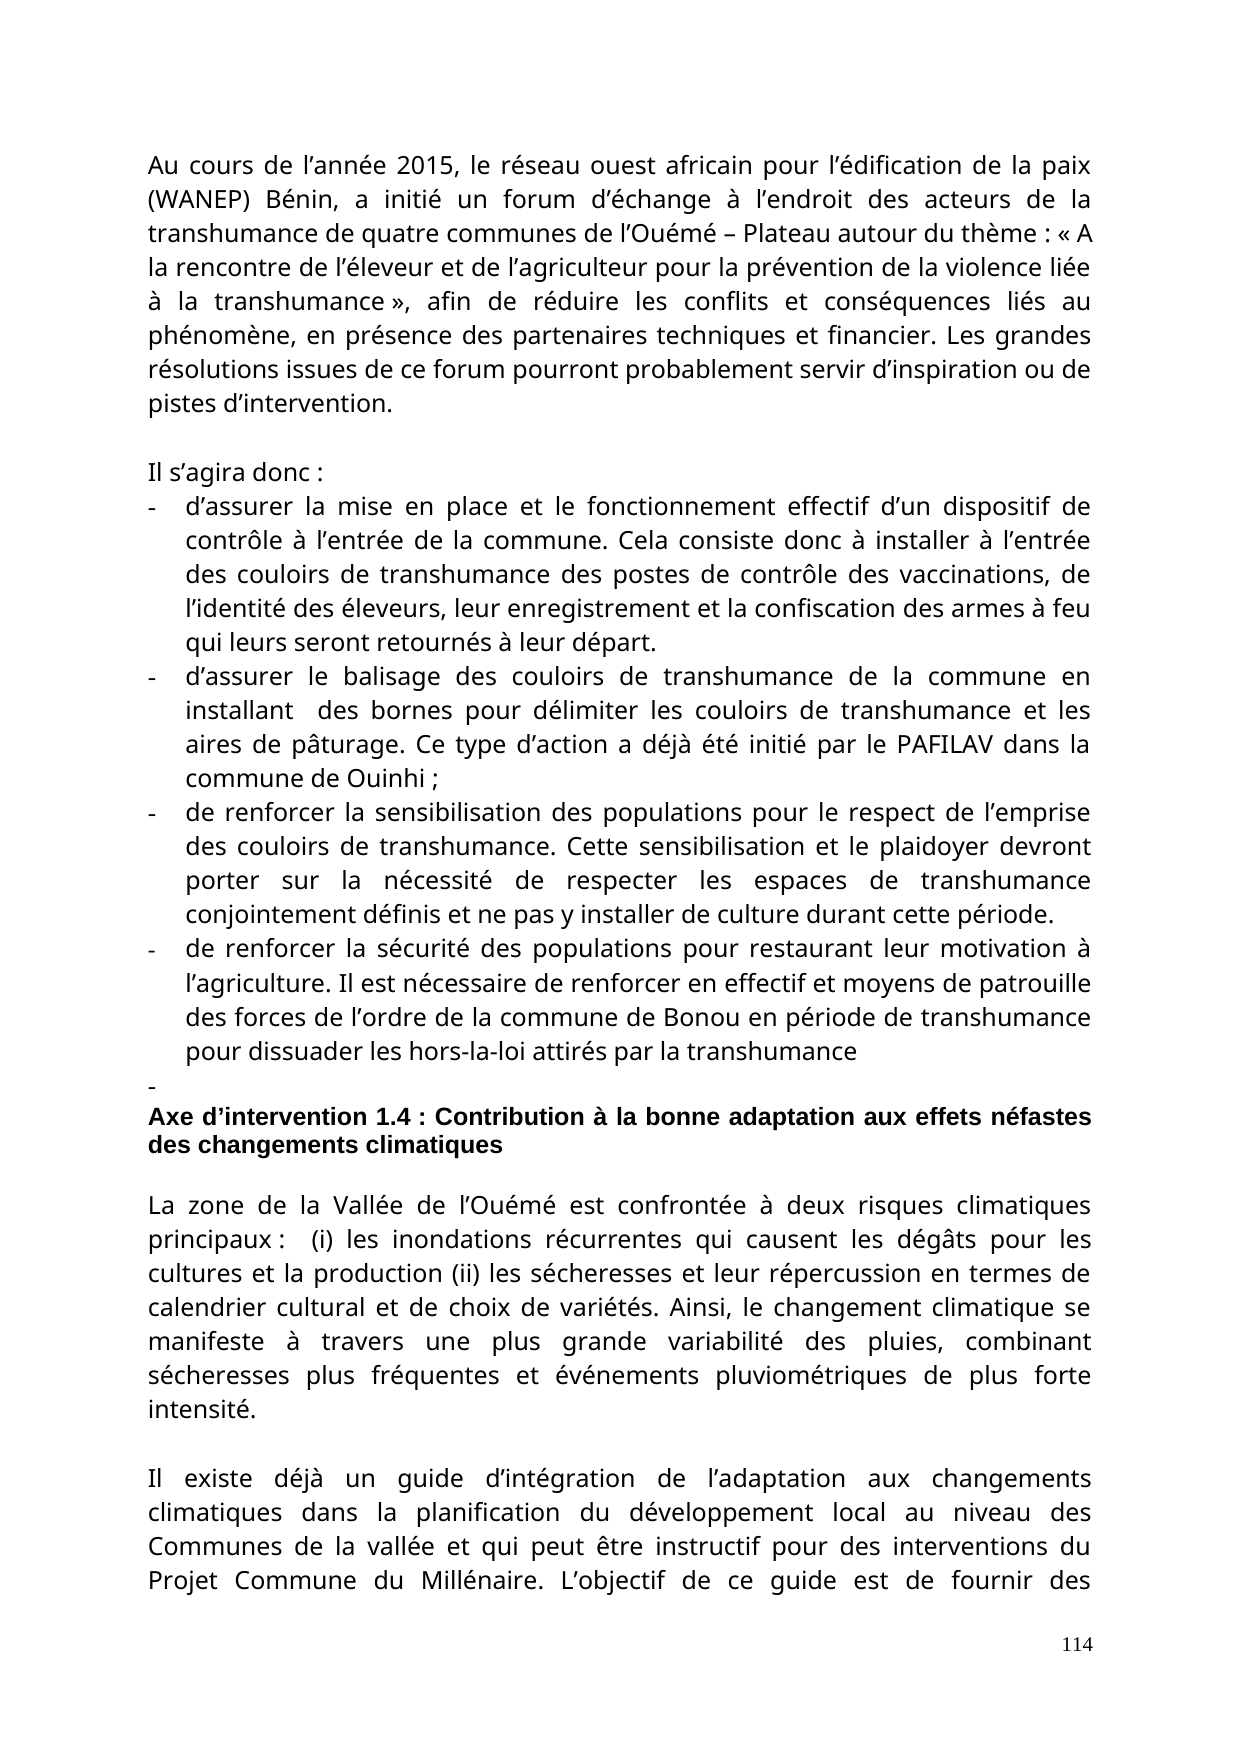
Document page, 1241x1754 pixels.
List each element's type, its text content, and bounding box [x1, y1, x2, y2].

text Axe d’intervention 1.4 : Contribution à la bonne adaptation aux effets néfastes des changements climatiques [148, 1101, 1092, 1159]
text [148, 1460, 1092, 1596]
text La zone de la Vallée de l’Ouémé est confrontée à deux risques climatiques principaux : (i) les inondations récurrentes qui causent les dégâts pour les cultures et la production (ii) les sécheresses et leur répercussion en termes de calendrier cultural et de choix de variétés. Ainsi, le changement climatique se manifeste à travers une plus grande variabilité des pluies, combinant sécheresses plus fréquentes et événements pluviométriques de plus forte intensité. [148, 1188, 1092, 1426]
list de renforcer la sécurité des populations pour restaurant leur motivation à l’agriculture. Il est nécessaire de renforcer en effectif et moyens de patrouille des forces de l’ordre de la commune de Bonou en période de transhumance pour dissuader les hors-la-loi attirés par la transhumance [148, 931, 1092, 1067]
text Au cours de l’année 2015, le réseau ouest africain pour l’édification de la paix (WANEP) Bénin, a initié un forum d’échange à l’endroit des acteurs de la transhumance de quatre communes de l’Ouémé – Plateau autour du thème : « A la rencontre de l’éleveur et de l’agriculteur pour la prévention de la violence liée à la transhumance », afin de réduire les conflits et conséquences liés au phénomène, en présence des partenaires techniques et financier. Les grandes résolutions issues de ce forum pourront probablement servir d’inspiration ou de pistes d’intervention. [148, 148, 1092, 420]
list d’assurer le balisage des couloirs de transhumance de la commune en installant des bornes pour délimiter les couloirs de transhumance et les aires de pâturage. Ce type d’action a déjà été initié par le PAFILAV dans la commune de Ouinhi ; [148, 659, 1092, 795]
list de renforcer la sensibilisation des populations pour le respect de l’emprise des couloirs de transhumance. Cette sensibilisation et le plaidoyer devront porter sur la nécessité de respecter les espaces de transhumance conjointement définis et ne pas y installer de culture durant cette période. [148, 795, 1092, 931]
text Il s’agira donc : [148, 454, 1092, 488]
list d’assurer la mise en place et le fonctionnement effectif d’un dispositif de contrôle à l’entrée de la commune. Cela consiste donc à installer à l’entrée des couloirs de transhumance des postes de contrôle des vaccinations, de l’identité des éleveurs, leur enregistrement et la confiscation des armes à feu qui leurs seront retournés à leur départ. [148, 488, 1092, 659]
